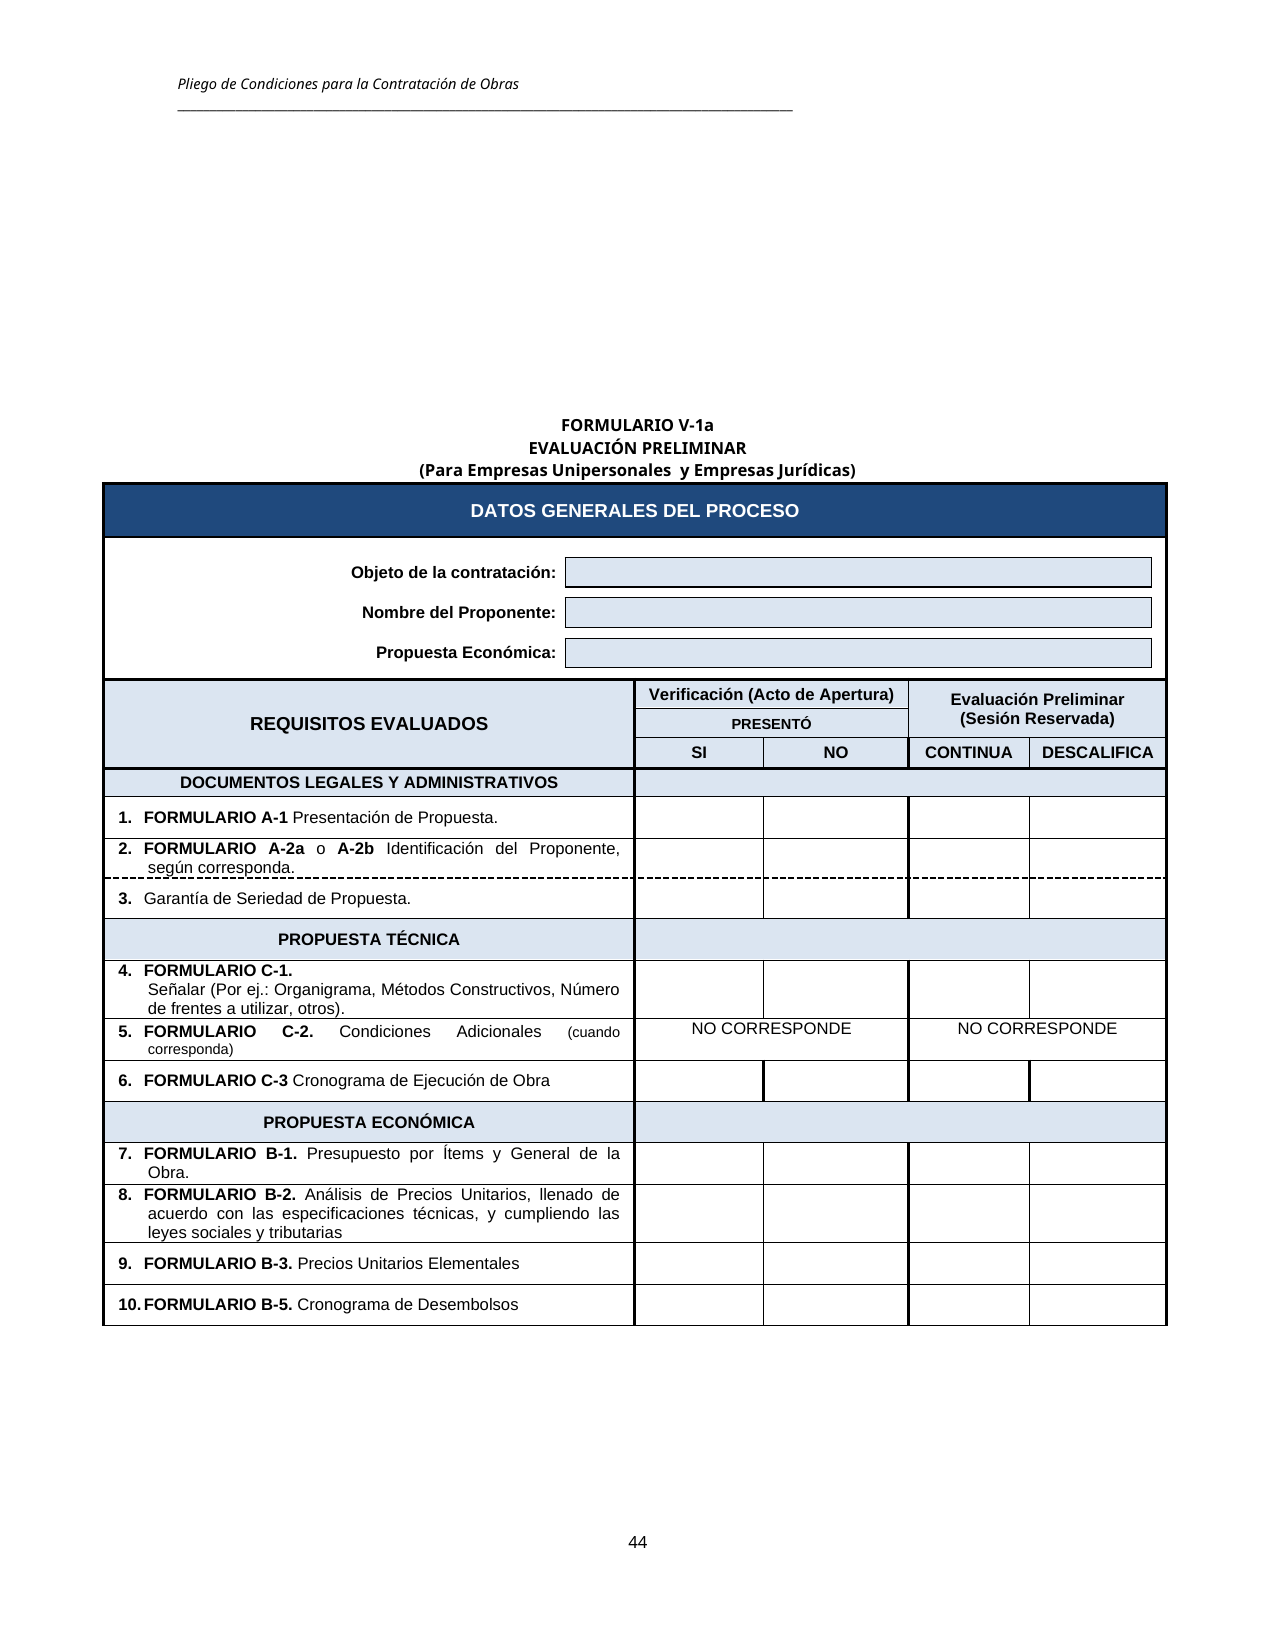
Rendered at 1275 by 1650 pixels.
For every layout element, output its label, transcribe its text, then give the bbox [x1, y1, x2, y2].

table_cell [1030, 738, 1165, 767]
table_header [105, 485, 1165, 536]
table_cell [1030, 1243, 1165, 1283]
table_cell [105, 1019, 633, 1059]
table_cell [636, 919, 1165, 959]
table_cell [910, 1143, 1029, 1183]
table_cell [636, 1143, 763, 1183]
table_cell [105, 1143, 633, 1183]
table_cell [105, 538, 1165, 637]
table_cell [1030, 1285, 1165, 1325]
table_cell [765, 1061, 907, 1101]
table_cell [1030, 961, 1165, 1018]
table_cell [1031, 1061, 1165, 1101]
text EVALUACIÓN PRELIMINAR [177, 436, 1098, 459]
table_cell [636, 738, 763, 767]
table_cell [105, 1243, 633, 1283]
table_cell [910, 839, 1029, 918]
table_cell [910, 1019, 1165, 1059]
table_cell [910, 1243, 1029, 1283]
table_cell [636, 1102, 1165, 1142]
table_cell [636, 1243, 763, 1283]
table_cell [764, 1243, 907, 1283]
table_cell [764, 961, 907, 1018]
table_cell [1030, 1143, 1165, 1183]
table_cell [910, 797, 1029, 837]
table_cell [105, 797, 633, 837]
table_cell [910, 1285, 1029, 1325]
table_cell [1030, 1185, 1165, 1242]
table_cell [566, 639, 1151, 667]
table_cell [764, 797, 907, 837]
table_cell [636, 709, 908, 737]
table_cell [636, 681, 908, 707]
text FORMULARIO V-1a [177, 414, 1098, 436]
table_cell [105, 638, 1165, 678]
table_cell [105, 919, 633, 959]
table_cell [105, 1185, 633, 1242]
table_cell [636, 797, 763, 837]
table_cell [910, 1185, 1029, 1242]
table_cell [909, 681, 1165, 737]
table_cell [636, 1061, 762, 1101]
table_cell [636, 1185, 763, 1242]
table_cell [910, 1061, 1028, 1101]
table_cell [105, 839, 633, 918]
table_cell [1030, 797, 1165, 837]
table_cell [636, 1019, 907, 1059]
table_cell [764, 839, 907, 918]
text (Para Empresas Unipersonales y Empresas Jurídicas) [177, 459, 1098, 482]
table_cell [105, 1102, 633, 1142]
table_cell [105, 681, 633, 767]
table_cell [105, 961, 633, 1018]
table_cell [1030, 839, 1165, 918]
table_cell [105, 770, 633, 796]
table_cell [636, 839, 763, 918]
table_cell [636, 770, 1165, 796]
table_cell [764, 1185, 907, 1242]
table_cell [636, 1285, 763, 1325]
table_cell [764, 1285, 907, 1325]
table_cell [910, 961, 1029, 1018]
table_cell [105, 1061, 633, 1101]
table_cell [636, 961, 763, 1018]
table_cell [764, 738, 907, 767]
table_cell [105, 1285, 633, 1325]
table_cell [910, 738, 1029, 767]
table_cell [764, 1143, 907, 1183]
